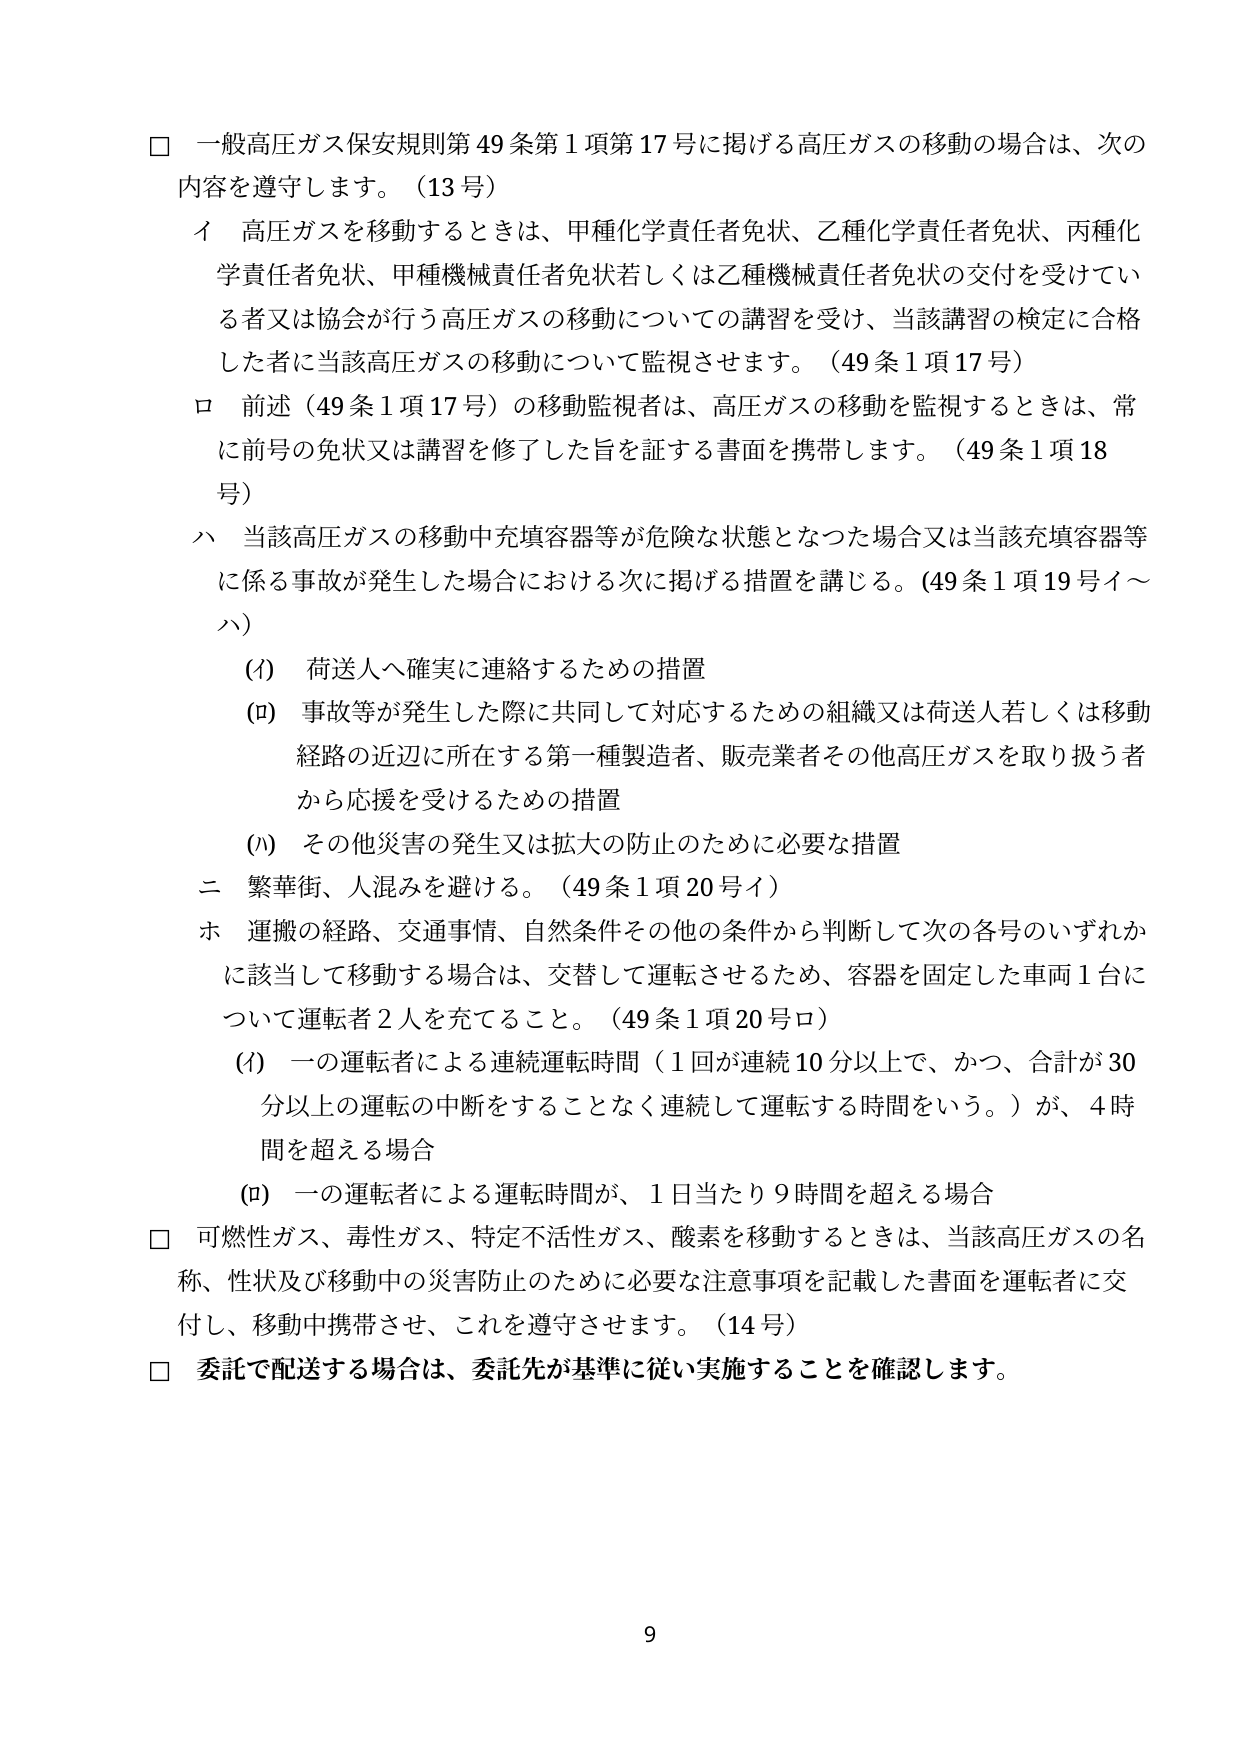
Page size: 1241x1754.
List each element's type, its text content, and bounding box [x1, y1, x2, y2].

text (ｲ) 荷送人へ確実に連絡するための措置 [169, 643, 1152, 687]
text イ 高圧ガスを移動するときは、甲種化学責任者免状、乙種化学責任者免状、丙種化学責任者免状、甲種機械責任者免状若しくは乙種機械責任者免状の交付を受けている者又は協会が行う高圧ガスの移動についての講習を受け、当該講習の検定に合格した者に当該高圧ガスの移動について監視させます。（49条１項17号） [191, 206, 1152, 381]
text ロ 前述（49条１項17号）の移動監視者は、高圧ガスの移動を監視するときは、常に前号の免状又は講習を修了した旨を証する書面を携帯します。（49条１項18号） [191, 381, 1152, 512]
text ハ 当該高圧ガスの移動中充填容器等が危険な状態となつた場合又は当該充填容器等に係る事故が発生した場合における次に掲げる措置を講じる。(49条１項19号イ～ハ） [191, 512, 1152, 643]
text □ 委託で配送する場合は、委託先が基準に従い実施することを確認します。 [148, 1343, 1152, 1387]
text (ﾊ) その他災害の発生又は拡大の防止のために必要な措置 [246, 818, 1152, 862]
text ニ 繁華街、人混みを避ける。（49条１項20号イ） [148, 862, 1152, 906]
text □ 一般高圧ガス保安規則第49条第１項第17号に掲げる高圧ガスの移動の場合は、次の内容を遵守します。（13号） [148, 118, 1152, 206]
text ホ 運搬の経路、交通事情、自然条件その他の条件から判断して次の各号のいずれかに該当して移動する場合は、交替して運転させるため、容器を固定した車両１台について運転者２人を充てること。（49条１項20号ロ） [197, 906, 1152, 1037]
text (ﾛ) 一の運転者による運転時間が、１日当たり９時間を超える場合 [202, 1168, 1152, 1212]
text (ｲ) 一の運転者による連続運転時間（１回が連続10分以上で、かつ、合計が30 分以上の運転の中断をすることなく連続して運転する時間をいう。）が、４時間を超える場合 [235, 1037, 1152, 1168]
text □ 可燃性ガス、毒性ガス、特定不活性ガス、酸素を移動するときは、当該高圧ガスの名称、性状及び移動中の災害防止のために必要な注意事項を記載した書面を運転者に交付し、移動中携帯させ、これを遵守させます。（14号） [148, 1212, 1152, 1343]
text (ﾛ) 事故等が発生した際に共同して対応するための組織又は荷送人若しくは移動経路の近辺に所在する第一種製造者、販売業者その他高圧ガスを取り扱う者から応援を受けるための措置 [246, 687, 1152, 818]
